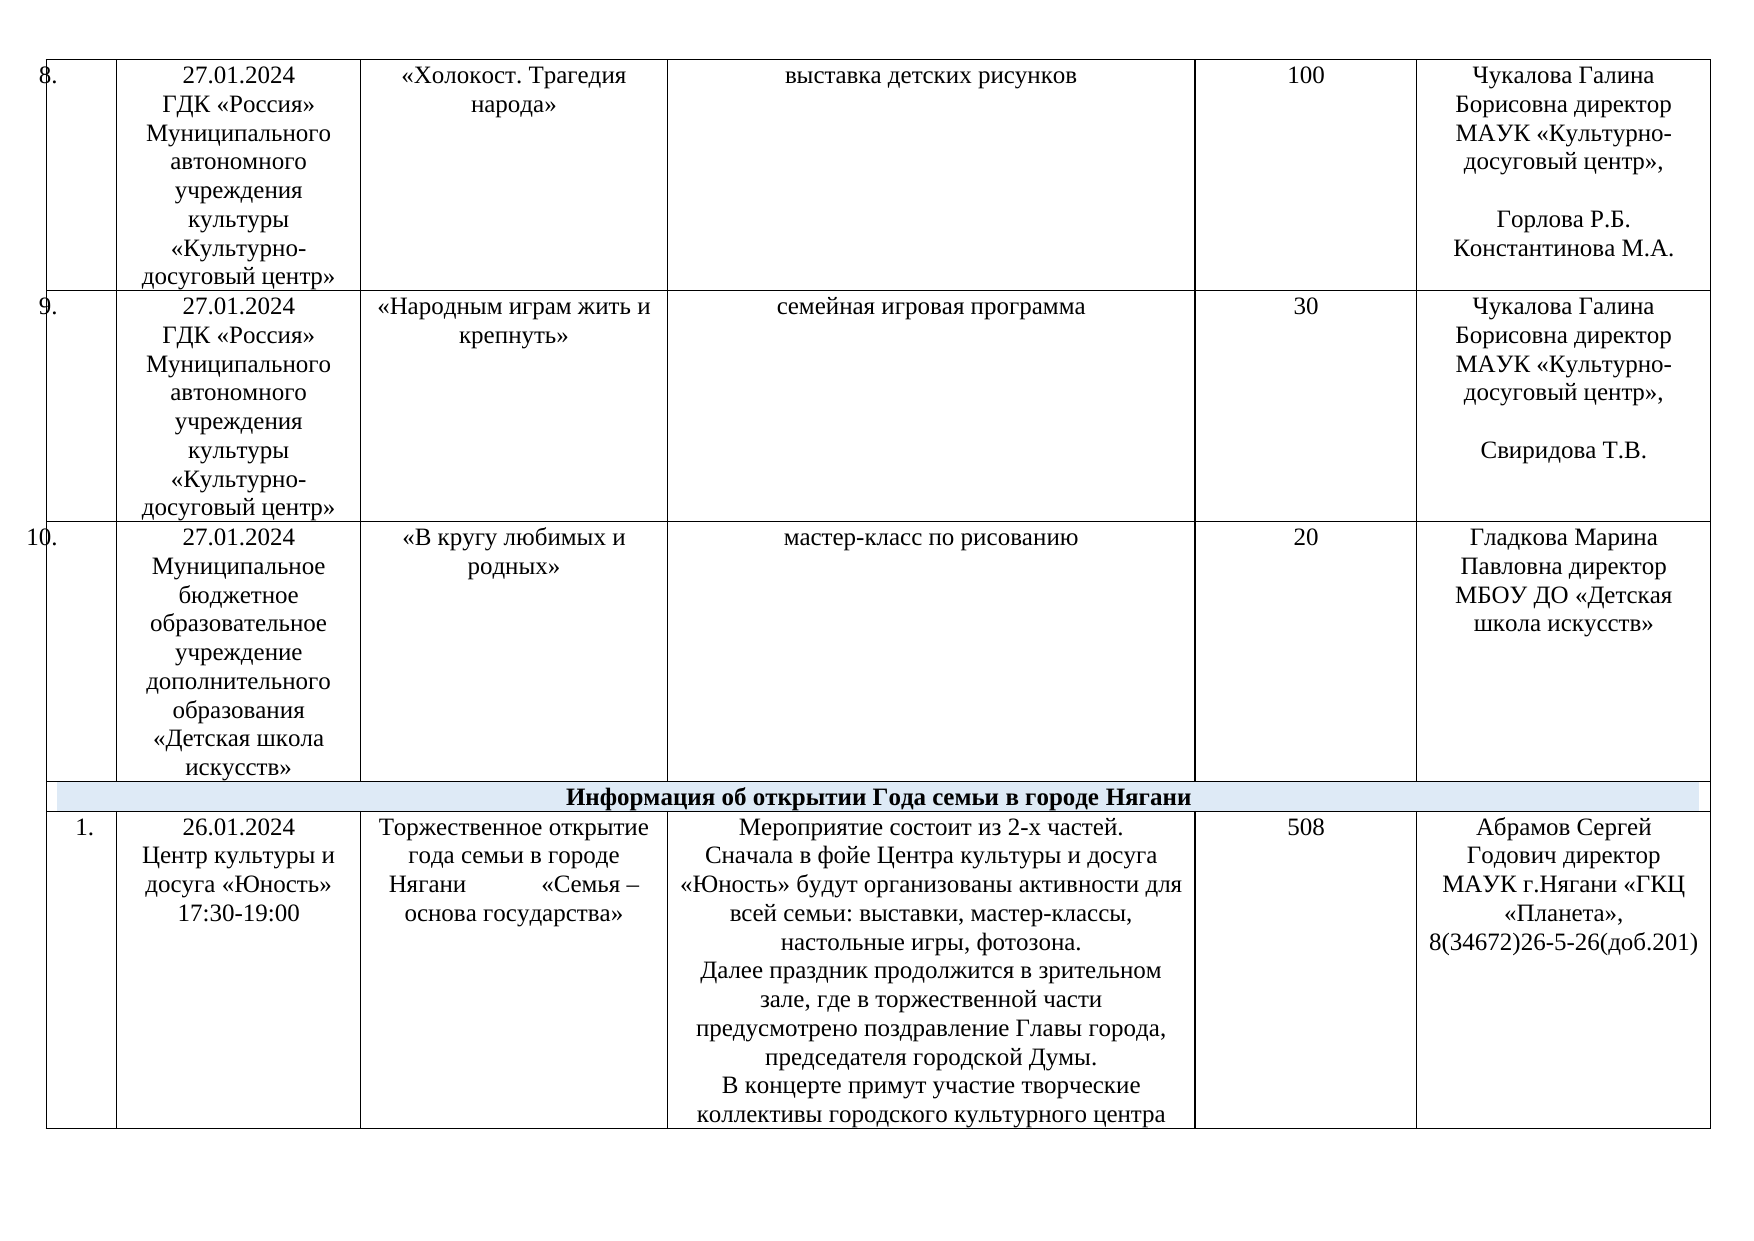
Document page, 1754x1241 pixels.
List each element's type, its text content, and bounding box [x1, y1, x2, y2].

table_cell [47, 522, 116, 781]
table_cell 100 [1196, 60, 1416, 290]
table_cell 27.01.2024 Муниципальное бюджетное образовательное учреждение дополнительного образования «Детская школа искусств» [117, 522, 360, 781]
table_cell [668, 812, 1194, 1128]
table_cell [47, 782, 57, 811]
table_cell 30 [1196, 291, 1416, 521]
table_cell выставка детских рисунков [668, 60, 1194, 290]
table_cell Чукалова Галина Борисовна директор МАУК «Культурно-досуговый центр», Свиридова Т.В. [1417, 291, 1710, 521]
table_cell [1417, 812, 1710, 1128]
table_cell 20 [1196, 522, 1416, 781]
table_cell 508 [1196, 812, 1416, 1128]
table_cell Гладкова Марина Павловна директор МБОУ ДО «Детская школа искусств» [1417, 522, 1710, 781]
table_cell [47, 291, 116, 521]
table_cell 27.01.2024 ГДК «Россия» Муниципального автономного учреждения культуры «Культурно-досуговый центр» [117, 291, 360, 521]
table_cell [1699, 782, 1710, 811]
table_cell семейная игровая программа [668, 291, 1194, 521]
table_cell [47, 812, 116, 1128]
table_cell мастер-класс по рисованию [668, 522, 1194, 781]
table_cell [361, 812, 667, 1128]
table_cell «Холокост. Трагедия народа» [361, 60, 667, 290]
table_cell 27.01.2024 ГДК «Россия» Муниципального автономного учреждения культуры «Культурно-досуговый центр» [117, 60, 360, 290]
table_cell «Народным играм жить и крепнуть» [361, 291, 667, 521]
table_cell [117, 812, 360, 1128]
table_cell [47, 60, 116, 290]
table_cell «В кругу любимых и родных» [361, 522, 667, 781]
table_cell Чукалова Галина Борисовна директор МАУК «Культурно-досуговый центр», Горлова Р.Б. Константинова М.А. [1417, 60, 1710, 290]
